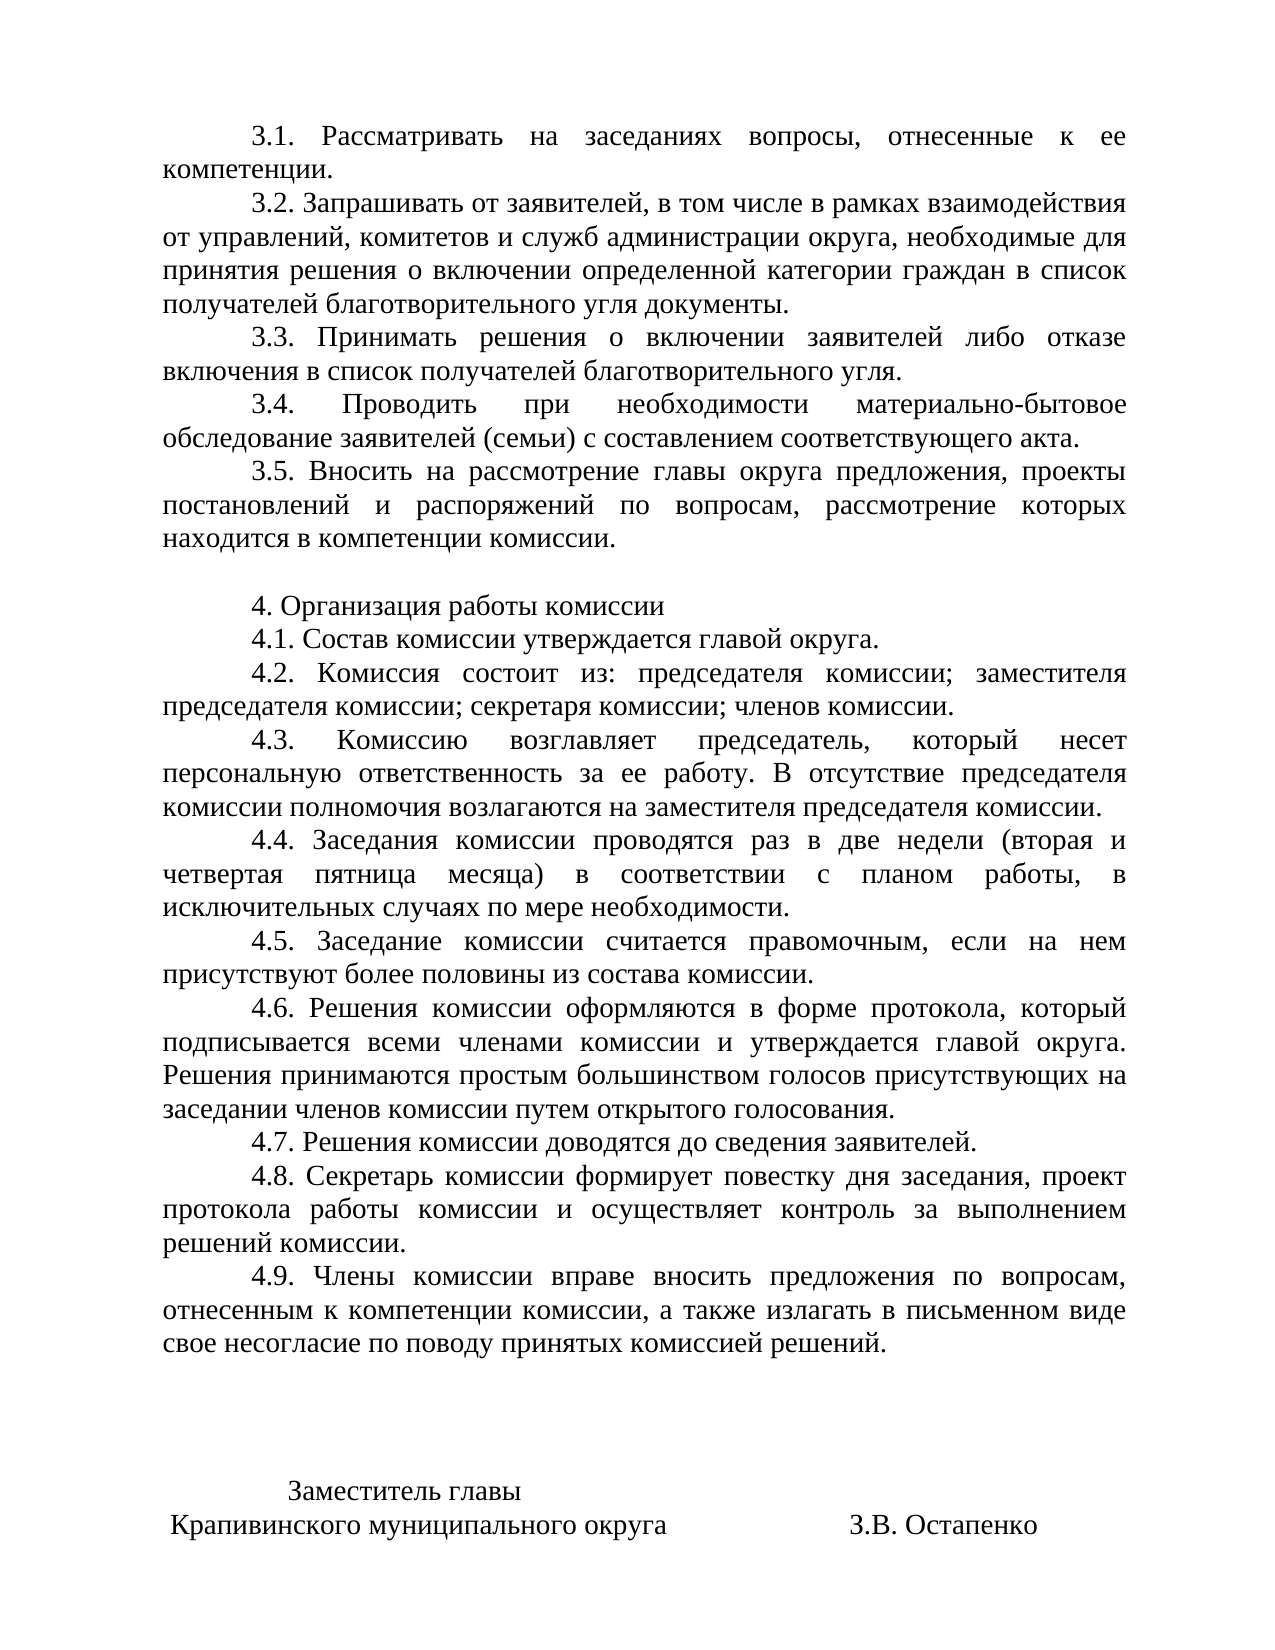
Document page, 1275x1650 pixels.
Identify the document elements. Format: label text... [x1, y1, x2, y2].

text 4.1. Состав комиссии утверждается главой округа. [162, 621, 1127, 655]
text 3.2. Запрашивать от заявителей, в том числе в рамках взаимодействия от управлений, комитетов и служб администрации округа, необходимые для принятия решения о включении определенной категории граждан в список получателей благотворительного угля документы. [162, 185, 1127, 319]
text 4.7. Решения комиссии доводятся до сведения заявителей. [162, 1124, 1127, 1158]
text 3.5. Вносить на рассмотрение главы округа предложения, проекты постановлений и распоряжений по вопросам, рассмотрение которых находится в компетенции комиссии. [162, 453, 1127, 554]
text 3.1. Рассматривать на заседаниях вопросы, отнесенные к ее компетенции. [162, 118, 1127, 185]
text 3.4. Проводить при необходимости материально-бытовое обследование заявителей (семьи) с составлением соответствующего акта. [162, 386, 1127, 453]
text 4.4. Заседания комиссии проводятся раз в две недели (вторая и четвертая пятница месяца) в соответствии с планом работы, в исключительных случаях по мере необходимости. [162, 822, 1127, 923]
text 4.6. Решения комиссии оформляются в форме протокола, который подписывается всеми членами комиссии и утверждается главой округа. Решения принимаются простым большинством голосов присутствующих на заседании членов комиссии путем открытого голосования. [162, 990, 1127, 1124]
text Крапивинского муниципального округа З.В. Остапенко [162, 1507, 1157, 1541]
text 4.5. Заседание комиссии считается правомочным, если на нем присутствуют более половины из состава комиссии. [162, 923, 1127, 990]
text 4.3. Комиссию возглавляет председатель, который несет персональную ответственность за ее работу. В отсутствие председателя комиссии полномочия возлагаются на заместителя председателя комиссии. [162, 722, 1127, 822]
text Заместитель главы [162, 1473, 1157, 1507]
text 3.3. Принимать решения о включении заявителей либо отказе включения в список получателей благотворительного угля. [162, 319, 1127, 386]
text 4. Организация работы комиссии [162, 588, 1127, 621]
text 4.8. Секретарь комиссии формирует повестку дня заседания, проект протокола работы комиссии и осуществляет контроль за выполнением решений комиссии. [162, 1158, 1127, 1258]
text 4.2. Комиссия состоит из: председателя комиссии; заместителя председателя комиссии; секретаря комиссии; членов комиссии. [162, 655, 1127, 722]
text 4.9. Члены комиссии вправе вносить предложения по вопросам, отнесенным к компетенции комиссии, а также излагать в письменном виде свое несогласие по поводу принятых комиссией решений. [162, 1258, 1127, 1359]
